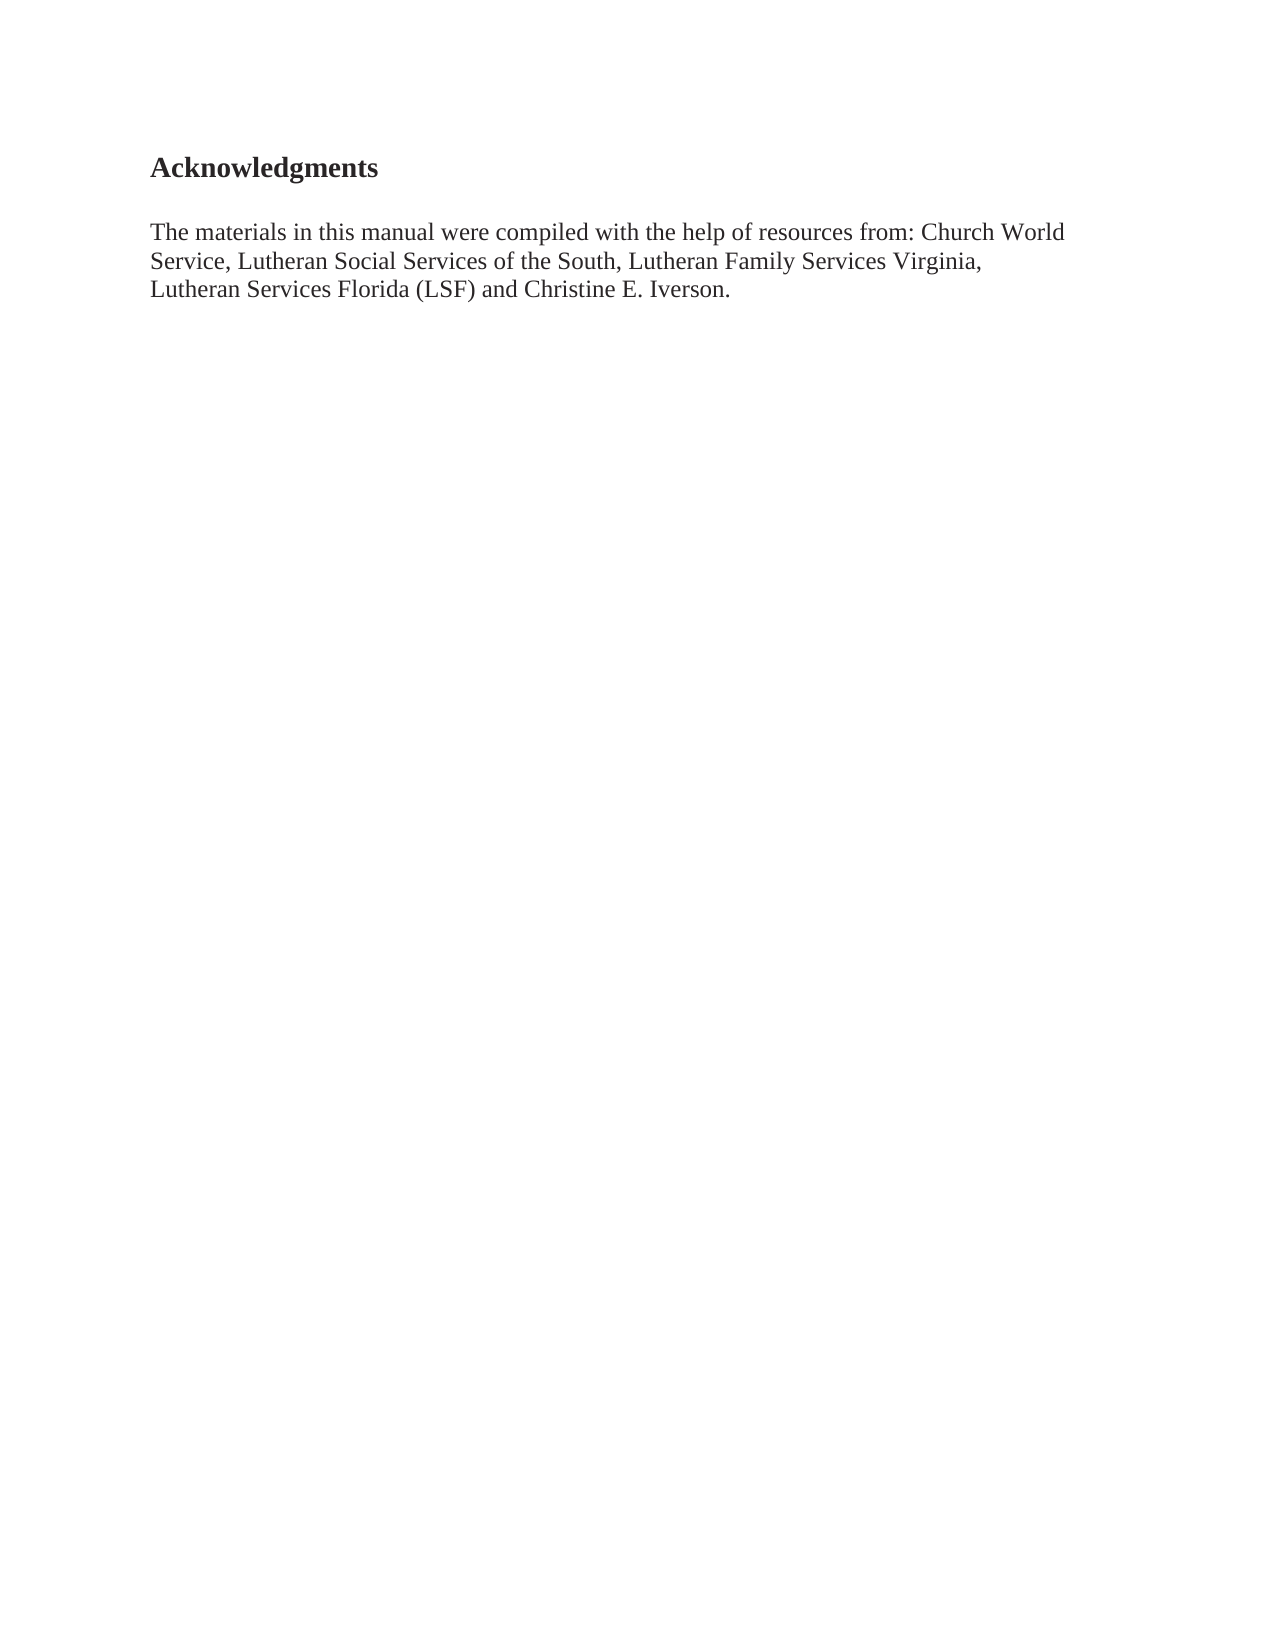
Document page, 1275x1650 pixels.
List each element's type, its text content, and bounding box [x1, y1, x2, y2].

text Lutheran Services Florida (LSF) and Christine E. Iverson. [150, 274, 1125, 303]
text Service, Lutheran Social Services of the South, Lutheran Family Services Virginia, [150, 246, 1125, 274]
text Acknowledgments [150, 150, 1125, 183]
text The materials in this manual were compiled with the help of resources from: Church World [150, 217, 1125, 246]
